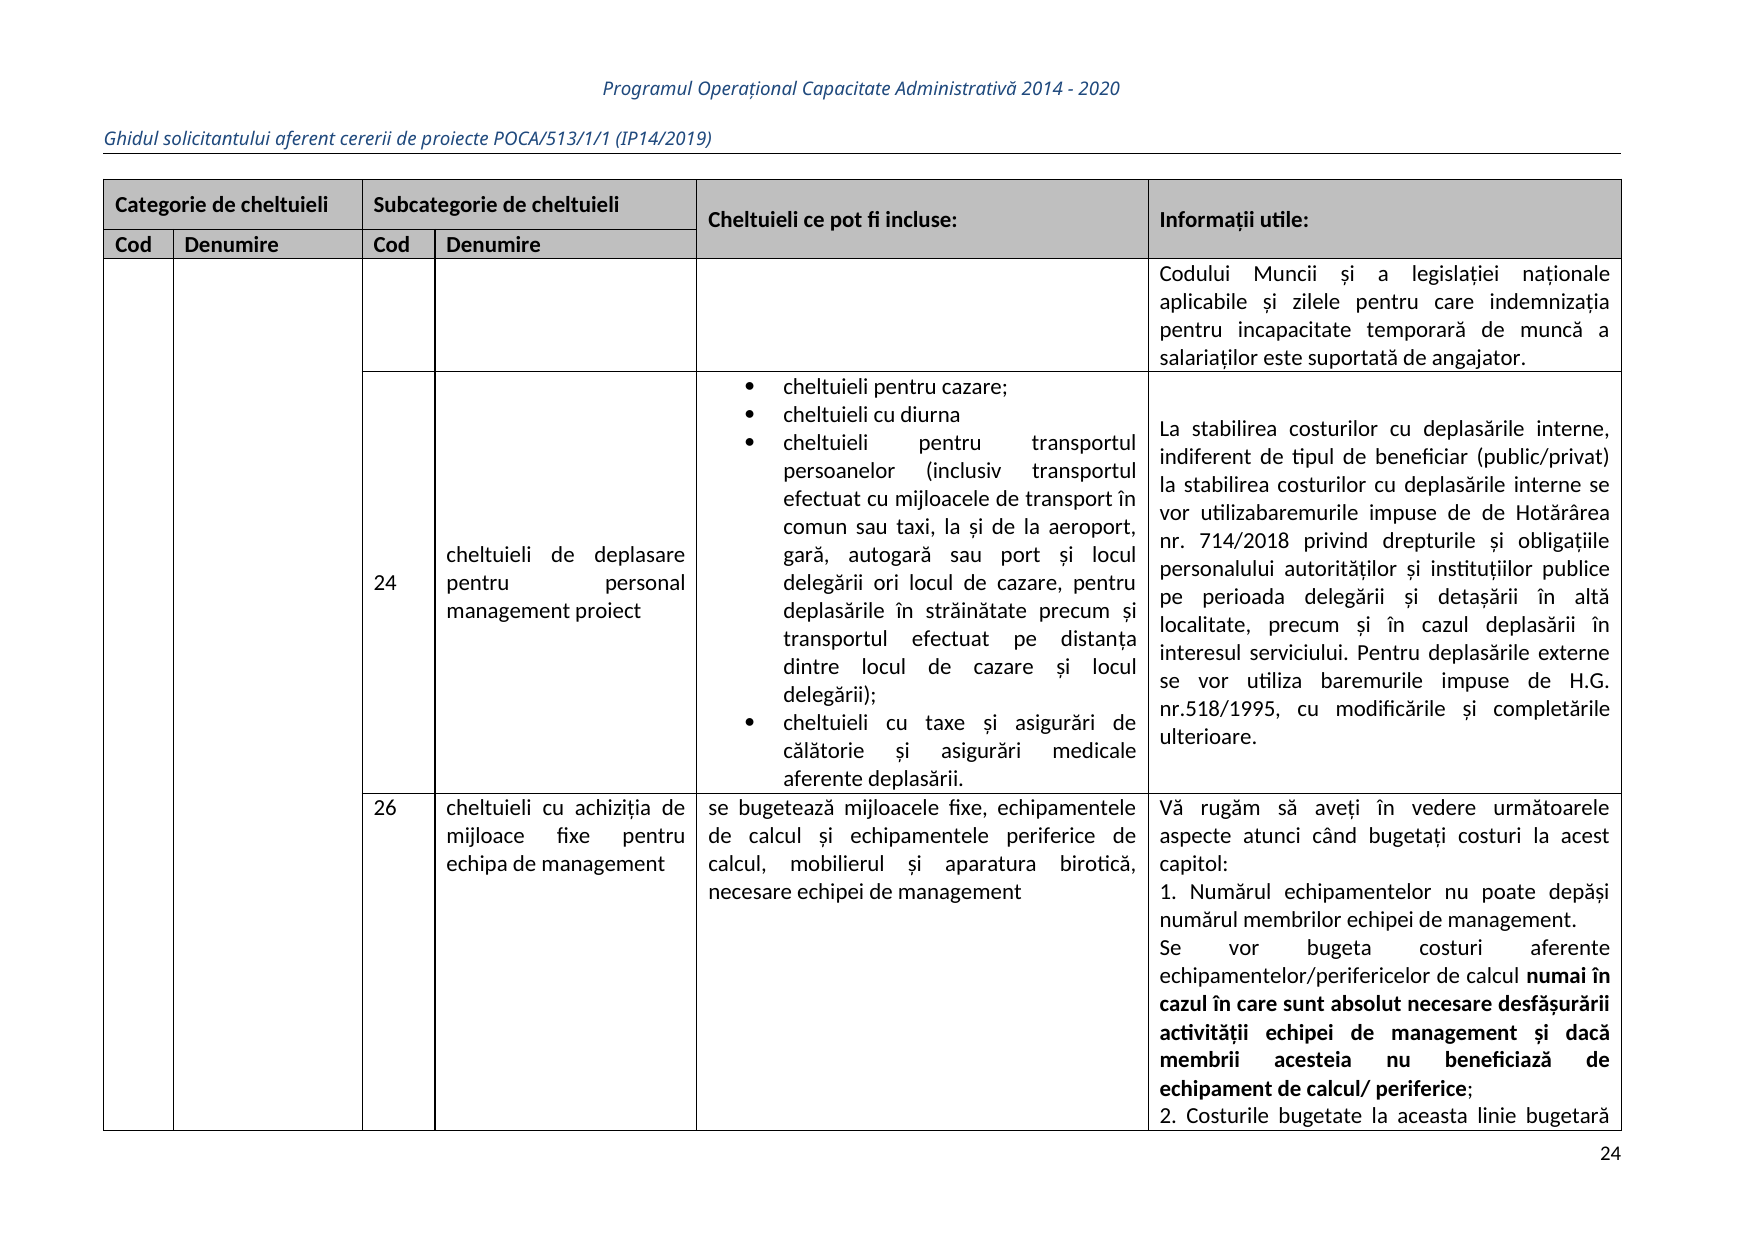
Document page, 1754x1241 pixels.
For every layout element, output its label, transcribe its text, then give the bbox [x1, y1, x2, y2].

table_cell Denumire [436, 230, 696, 258]
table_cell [1149, 794, 1621, 1130]
table_cell 21 [363, 259, 434, 371]
table_cell Denumire [174, 230, 362, 258]
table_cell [436, 259, 696, 371]
table_cell cheltuieli pentru cazare; cheltuieli cu diurna cheltuieli pentru transportul persoanelor (inclusiv transportul efectuat cu mijloacele de transport în comun sau taxi, la şi de la aeroport, gară, autogară sau port şi locul delegării ori locul de cazare, pentru deplasările în străinătate precum şi transportul efectuat pe distanţa dintre locul de cazare şi locul delegării); cheltuieli cu taxe şi asigurări de călătorie și asigurări medicale aferente deplasării. [697, 372, 1148, 792]
table_cell 26 [363, 794, 434, 1130]
table_header Informații utile: [1149, 180, 1621, 258]
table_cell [174, 259, 362, 1130]
table_cell 9 [104, 259, 173, 1130]
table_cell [436, 794, 696, 1130]
table_cell [697, 259, 1148, 371]
table_cell Cod [363, 230, 434, 258]
table_cell La stabilirea costurilor cu deplasările interne, indiferent de tipul de beneficiar (public/privat) la stabilirea costurilor cu deplasările interne se vor utilizabaremurile impuse de de Hotărârea nr. 714/2018 privind drepturile și obligațiile personalului autorităților și instituțiilor publice pe perioada delegării și detașării în altă localitate, precum și în cazul deplasării în interesul serviciului. Pentru deplasările externe se vor utiliza baremurile impuse de H.G. nr.518/1995, cu modificările şi completările ulterioare. [1149, 372, 1621, 792]
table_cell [697, 794, 1148, 1130]
table_header Cheltuieli ce pot fi incluse: [697, 180, 1148, 258]
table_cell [1149, 259, 1621, 371]
table_cell Cod [104, 230, 173, 258]
table_header Categorie de cheltuieli [104, 180, 362, 229]
table_cell 24 [363, 372, 434, 792]
table_cell cheltuieli de deplasare pentru personal management proiect [436, 372, 696, 792]
table_header Subcategorie de cheltuieli [363, 180, 696, 229]
